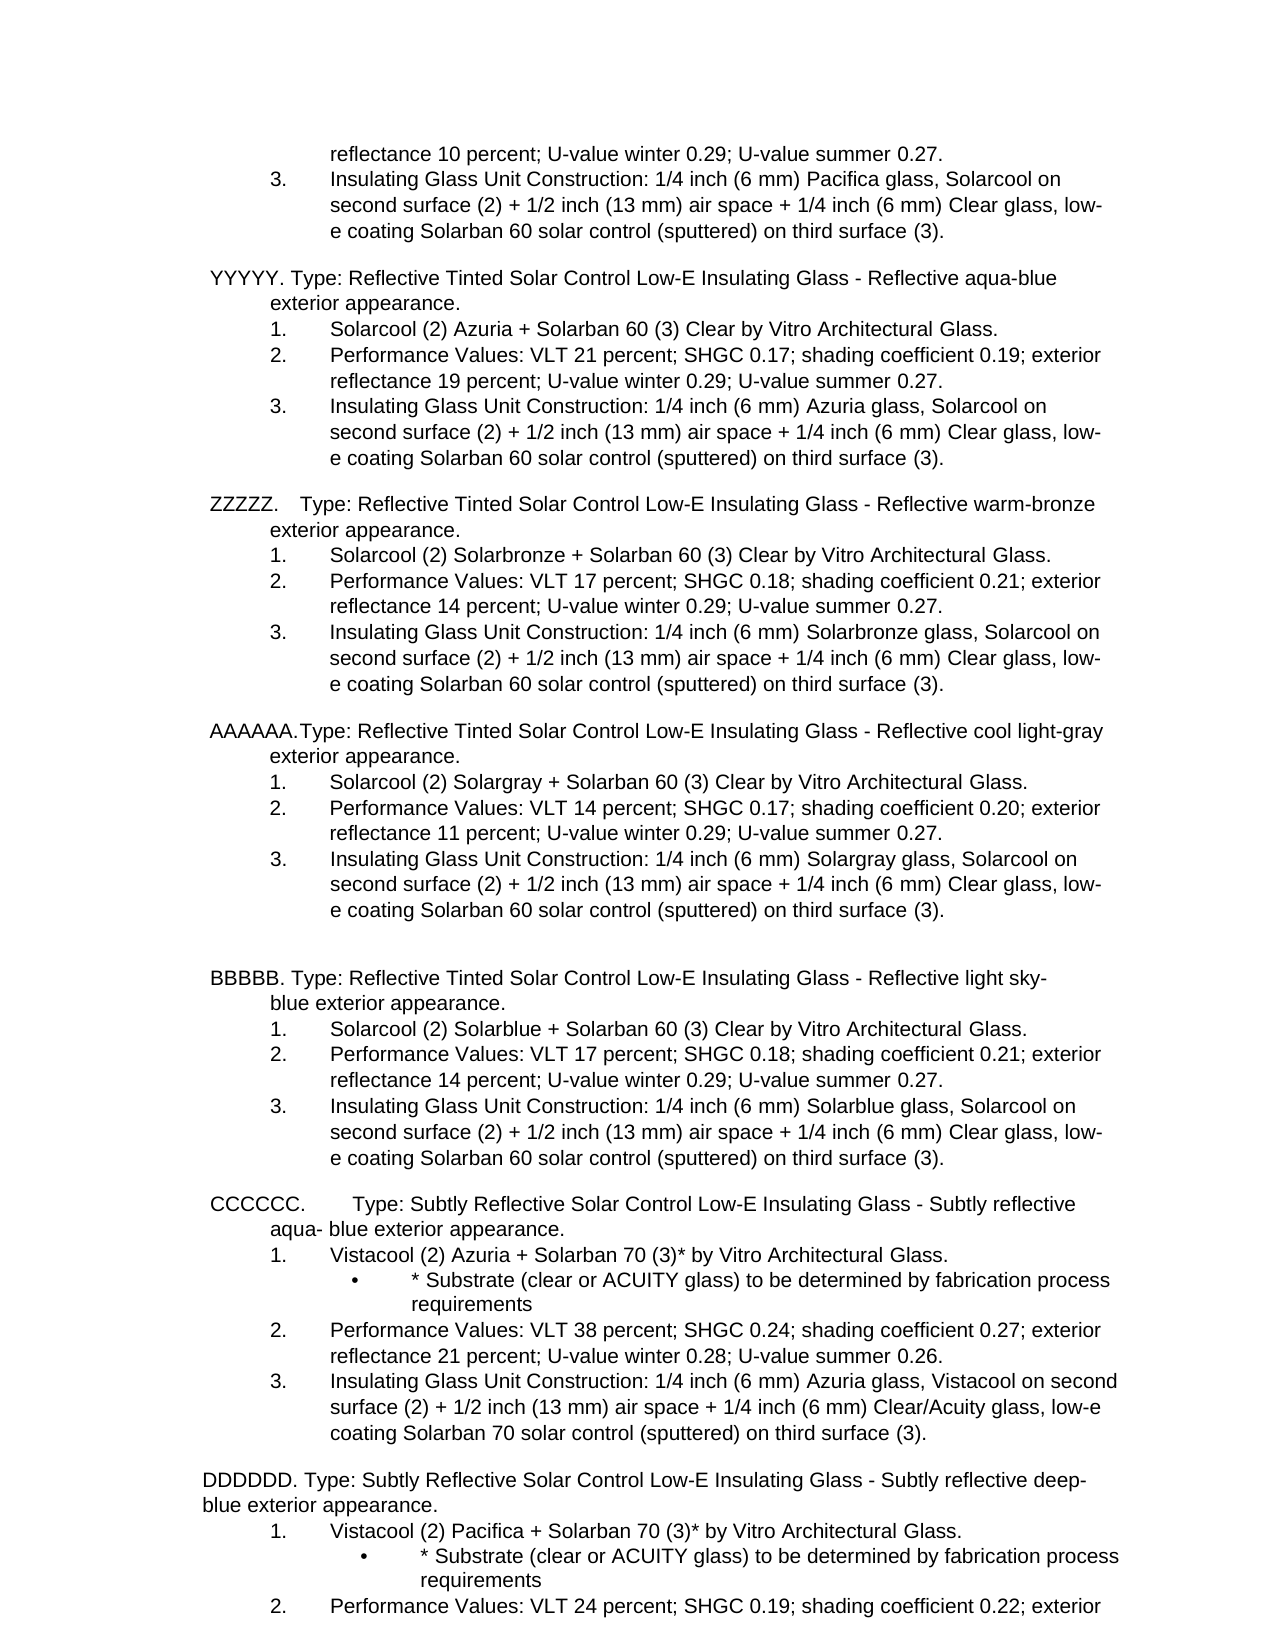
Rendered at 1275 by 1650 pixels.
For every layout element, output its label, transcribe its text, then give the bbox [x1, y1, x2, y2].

list Solarcool (2) Solargray + Solarban 60 (3) Clear by Vitro Architectural Glass. [269, 769, 1148, 793]
list Insulating Glass Unit Construction: 1/4 inch (6 mm) Solarbronze glass, Solarcool on second surface (2) + 1/2 inch (13 mm) air space + 1/4 inch (6 mm) Clear glass, low-e coating Solarban 60 solar control (sputtered) on third surface (3). [269, 620, 1112, 696]
list Vistacool (2) Azuria + Solarban 70 (3)* by Vitro Architectural Glass. [270, 1243, 1148, 1267]
list Solarcool (2) Solarblue + Solarban 60 (3) Clear by Vitro Architectural Glass. [270, 1016, 1148, 1040]
list Performance Values: VLT 17 percent; SHGC 0.18; shading coefficient 0.21; exterior reflectance 14 percent; U-value winter 0.29; U-value summer 0.27. [269, 569, 1108, 618]
text DDDDDD. Type: Subtly Reflective Solar Control Low-E Insulating Glass - Subtly reflective deep- blue exterior appearance. [202, 1468, 1089, 1517]
text YYYYY. Type: Reflective Tinted Solar Control Low-E Insulating Glass - Reflective aqua-blue exterior appearance. [209, 266, 1081, 315]
list * Substrate (clear or ACUITY glass) to be determined by fabrication process requirements [351, 1268, 1148, 1316]
list Insulating Glass Unit Construction: 1/4 inch (6 mm) Azuria glass, Solarcool on second surface (2) + 1/2 inch (13 mm) air space + 1/4 inch (6 mm) Clear glass, low-e coating Solarban 60 solar control (sputtered) on third surface (3). [269, 394, 1112, 470]
list Vistacool (2) Pacifica + Solarban 70 (3)* by Vitro Architectural Glass. [270, 1519, 1148, 1543]
text ZZZZZ. Type: Reflective Tinted Solar Control Low-E Insulating Glass - Reflective warm-bronze exterior appearance. [209, 492, 1102, 541]
list Insulating Glass Unit Construction: 1/4 inch (6 mm) Solarblue glass, Solarcool on second surface (2) + 1/2 inch (13 mm) air space + 1/4 inch (6 mm) Clear glass, low-e coating Solarban 60 solar control (sputtered) on third surface (3). [270, 1094, 1113, 1169]
list * Substrate (clear or ACUITY glass) to be determined by fabrication process requirements [360, 1544, 1148, 1592]
list Solarcool (2) Azuria + Solarban 60 (3) Clear by Vitro Architectural Glass. [270, 317, 1148, 341]
text AAAAAA. Type: Reflective Tinted Solar Control Low-E Insulating Glass - Reflective cool light-gray exterior appearance. [209, 719, 1110, 768]
list Insulating Glass Unit Construction: 1/4 inch (6 mm) Solargray glass, Solarcool on second surface (2) + 1/2 inch (13 mm) air space + 1/4 inch (6 mm) Clear glass, low-e coating Solarban 60 solar control (sputtered) on third surface (3). [270, 846, 1113, 922]
list Performance Values: VLT 17 percent; SHGC 0.18; shading coefficient 0.21; exterior reflectance 14 percent; U-value winter 0.29; U-value summer 0.27. [270, 1042, 1108, 1092]
text BBBBB. Type: Reflective Tinted Solar Control Low-E Insulating Glass - Reflective light sky-blue exterior appearance. [210, 965, 1081, 1014]
list Solarcool (2) Solarbronze + Solarban 60 (3) Clear by Vitro Architectural Glass. [269, 543, 1148, 567]
list Performance Values: VLT 14 percent; SHGC 0.17; shading coefficient 0.20; exterior reflectance 11 percent; U-value winter 0.29; U-value summer 0.27. [269, 795, 1108, 845]
text CCCCCC. Type: Subtly Reflective Solar Control Low-E Insulating Glass - Subtly reflective aqua- blue exterior appearance. [210, 1192, 1089, 1241]
list Performance Values: VLT 21 percent; SHGC 0.17; shading coefficient 0.19; exterior reflectance 19 percent; U-value winter 0.29; U-value summer 0.27. [270, 343, 1108, 392]
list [270, 1594, 1113, 1618]
list Performance Values: VLT 38 percent; SHGC 0.24; shading coefficient 0.27; exterior reflectance 21 percent; U-value winter 0.28; U-value summer 0.26. [270, 1318, 1108, 1367]
list Insulating Glass Unit Construction: 1/4 inch (6 mm) Pacifica glass, Solarcool on second surface (2) + 1/2 inch (13 mm) air space + 1/4 inch (6 mm) Clear glass, low-e coating Solarban 60 solar control (sputtered) on third surface (3). [270, 167, 1112, 243]
list Insulating Glass Unit Construction: 1/4 inch (6 mm) Azuria glass, Vistacool on second surface (2) + 1/2 inch (13 mm) air space + 1/4 inch (6 mm) Clear/Acuity glass, low-e coating Solarban 70 solar control (sputtered) on third surface (3). [270, 1369, 1123, 1445]
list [270, 142, 1108, 166]
